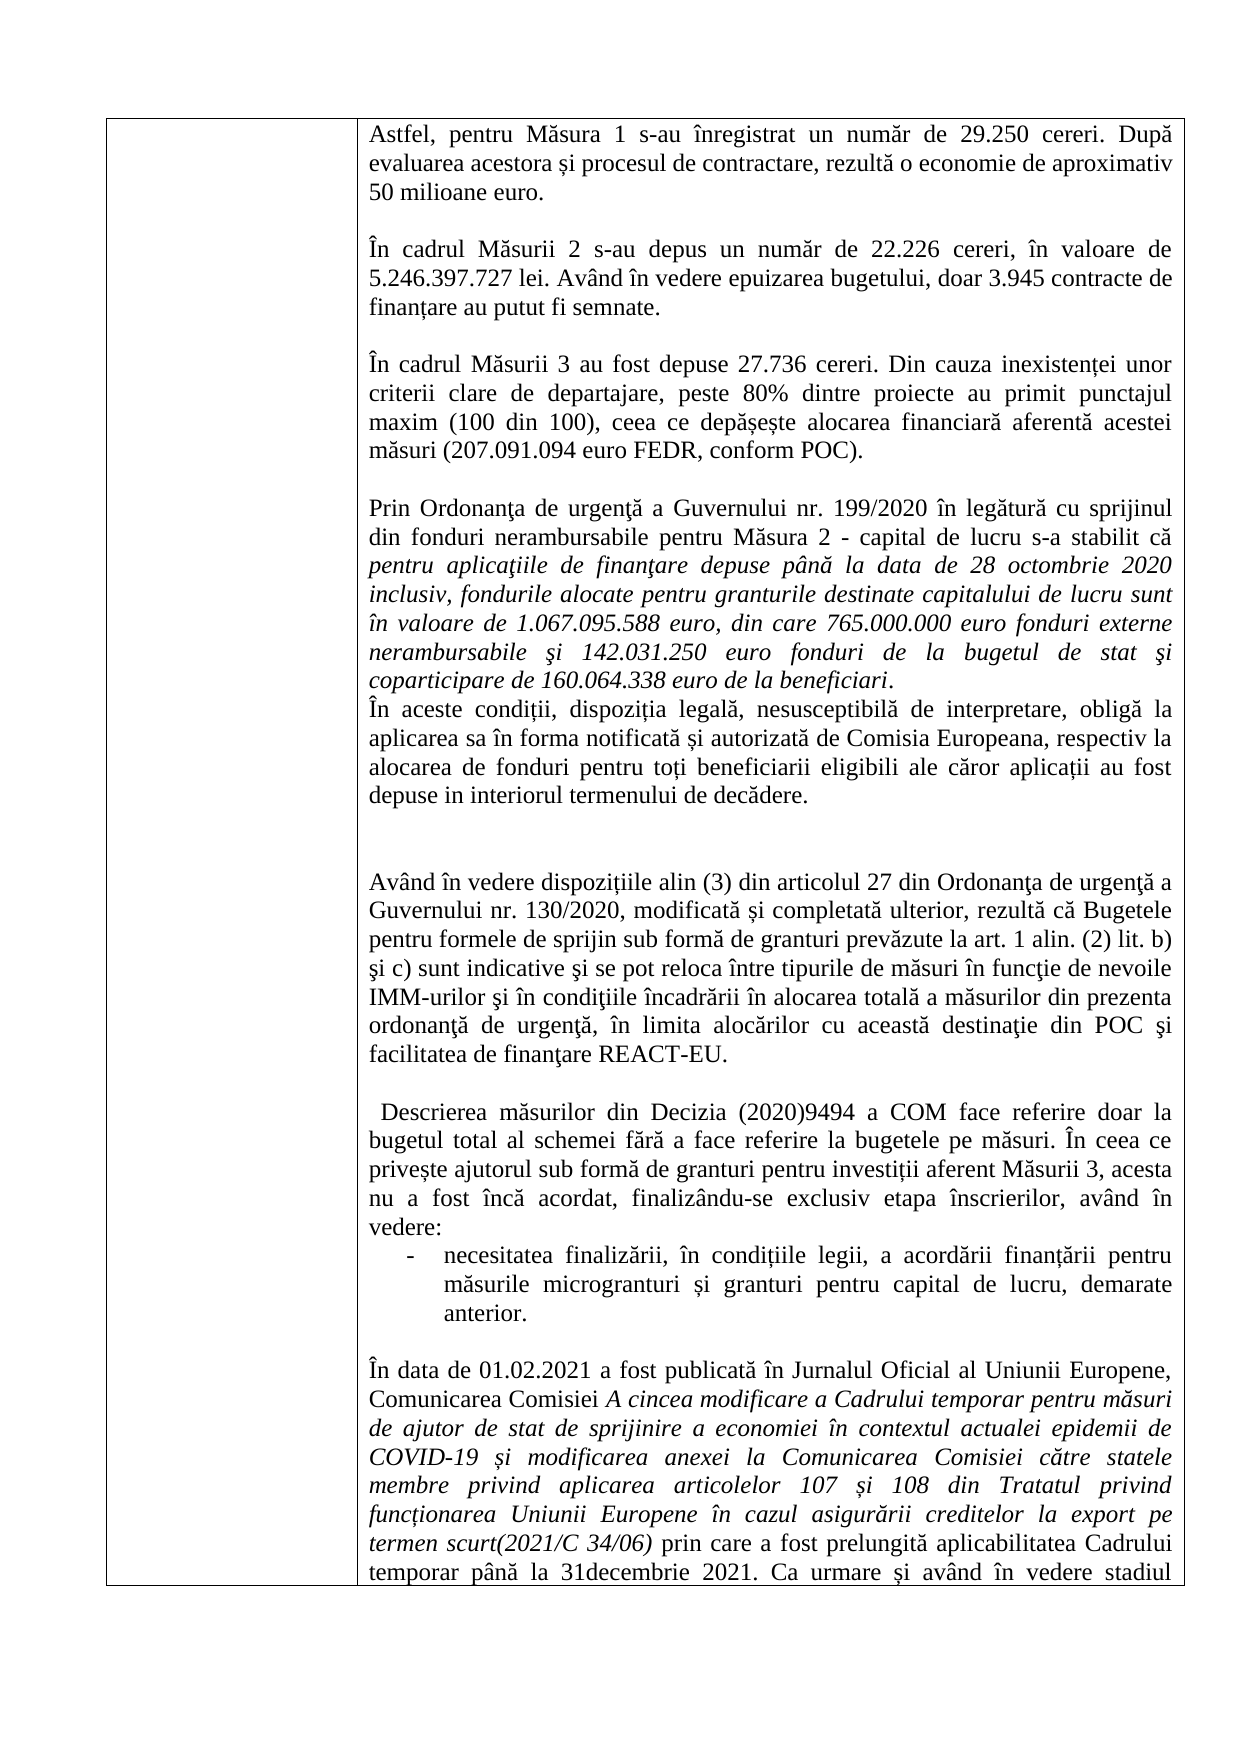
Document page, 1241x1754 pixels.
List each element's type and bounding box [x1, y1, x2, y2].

table_cell [107, 119, 357, 1585]
table_cell [358, 119, 1184, 1585]
